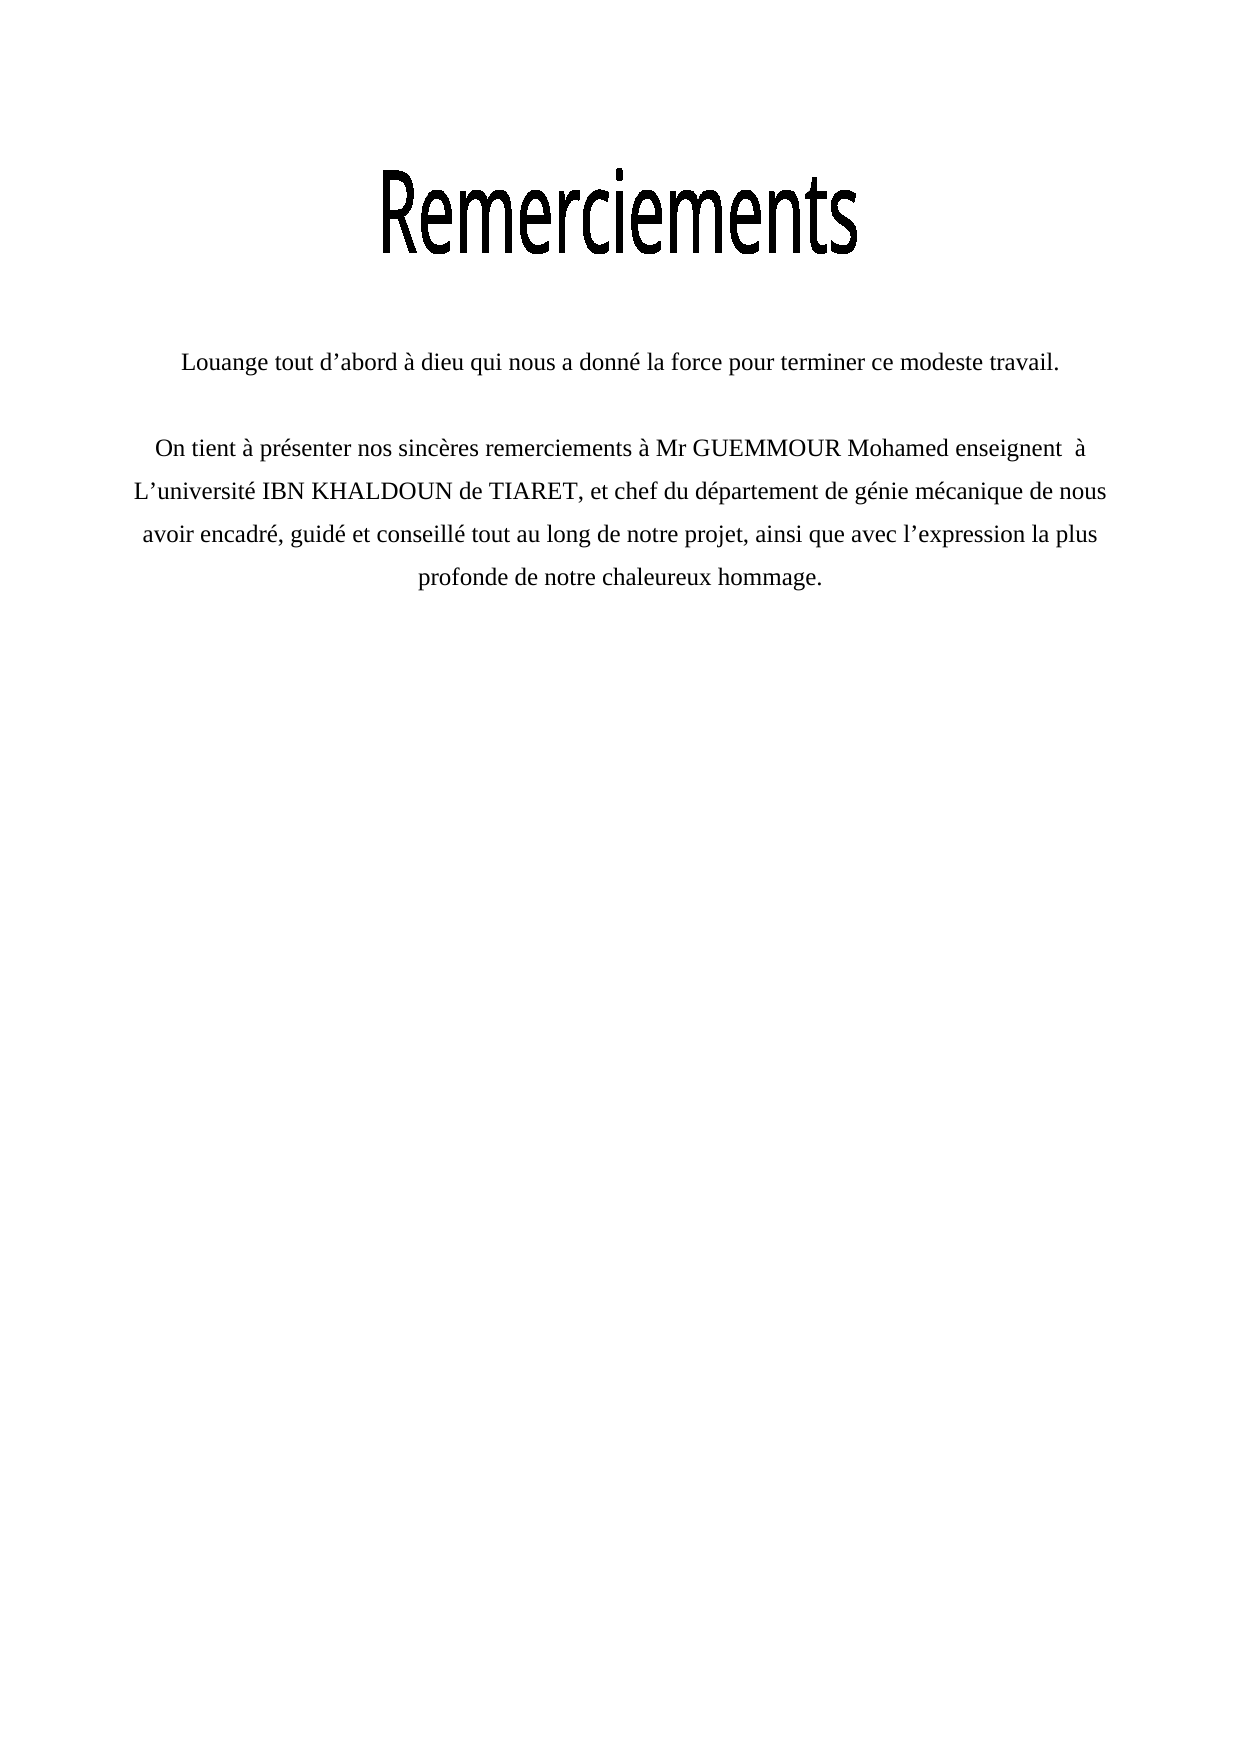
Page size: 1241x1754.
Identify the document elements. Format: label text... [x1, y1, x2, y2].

text On tient à présenter nos sincères remerciements à Mr GUEMMOUR Mohamed enseignent à L’université IBN KHALDOUN de TIARET, et chef du département de génie mécanique de nous avoir encadré, guidé et conseillé tout au long de notre projet, ainsi que avec l’expression la plus profonde de notre chaleureux hommage. [118, 433, 1122, 591]
text Louange tout d’abord à dieu qui nous a donné la force pour terminer ce modeste travail. [118, 347, 1122, 376]
